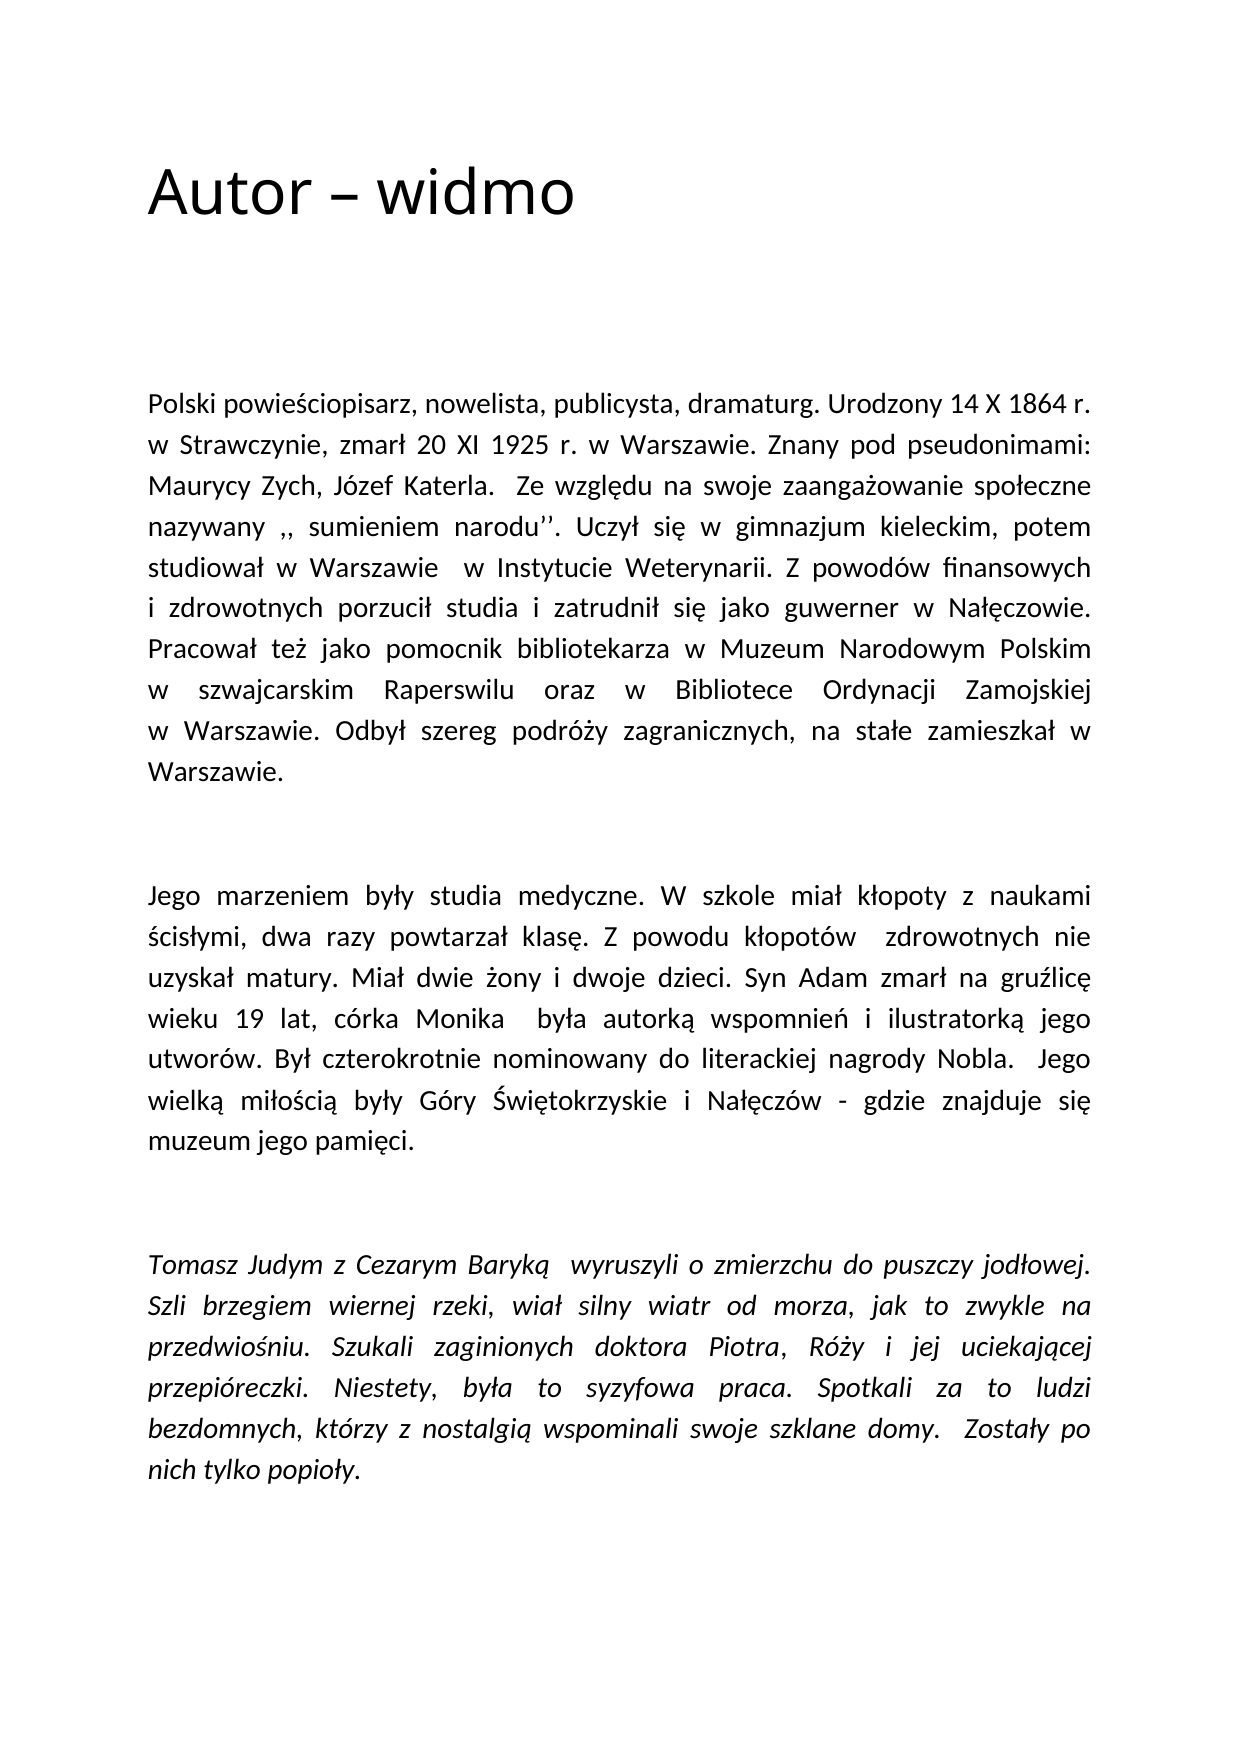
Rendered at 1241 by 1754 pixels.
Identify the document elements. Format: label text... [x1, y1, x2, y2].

text Jego marzeniem były studia medyczne. W szkole miał kłopoty z naukami ścisłymi, dwa razy powtarzał klasę. Z powodu kłopotów zdrowotnych nie uzyskał matury. Miał dwie żony i dwoje dzieci. Syn Adam zmarł na gruźlicę wieku 19 lat, córka Monika była autorką wspomnień i ilustratorką jego utworów. Był czterokrotnie nominowany do literackiej nagrody Nobla. Jego wielką miłością były Góry Świętokrzyskie i Nałęczów - gdzie znajduje się muzeum jego pamięci. [148, 877, 1093, 1158]
text Polski powieściopisarz, nowelista, publicysta, dramaturg. Urodzony 14 X 1864 r. w Strawczynie, zmarł 20 XI 1925 r. w Warszawie. Znany pod pseudonimami: Maurycy Zych, Józef Katerla. Ze względu na swoje zaangażowanie społeczne nazywany ,, sumieniem narodu’’. Uczył się w gimnazjum kieleckim, potem studiował w Warszawie w Instytucie Weterynarii. Z powodów finansowych i zdrowotnych porzucił studia i zatrudnił się jako guwerner w Nałęczowie. Pracował też jako pomocnik bibliotekarza w Muzeum Narodowym Polskim w szwajcarskim Raperswilu oraz w Bibliotece Ordynacji Zamojskiej w Warszawie. Odbył szereg podróży zagranicznych, na stałe zamieszkał w Warszawie. [148, 385, 1093, 789]
text Autor – widmo [148, 148, 1093, 233]
text Tomasz Judym z Cezarym Baryką wyruszyli o zmierzchu do puszczy jodłowej. Szli brzegiem wiernej rzeki, wiał silny wiatr od morza, jak to zwykle na przedwiośniu. Szukali zaginionych doktora Piotra, Róży i jej uciekającej przepióreczki. Niestety, była to syzyfowa praca. Spotkali za to ludzi bezdomnych, którzy z nostalgią wspominali swoje szklane domy. Zostały po nich tylko popioły. [148, 1246, 1093, 1486]
